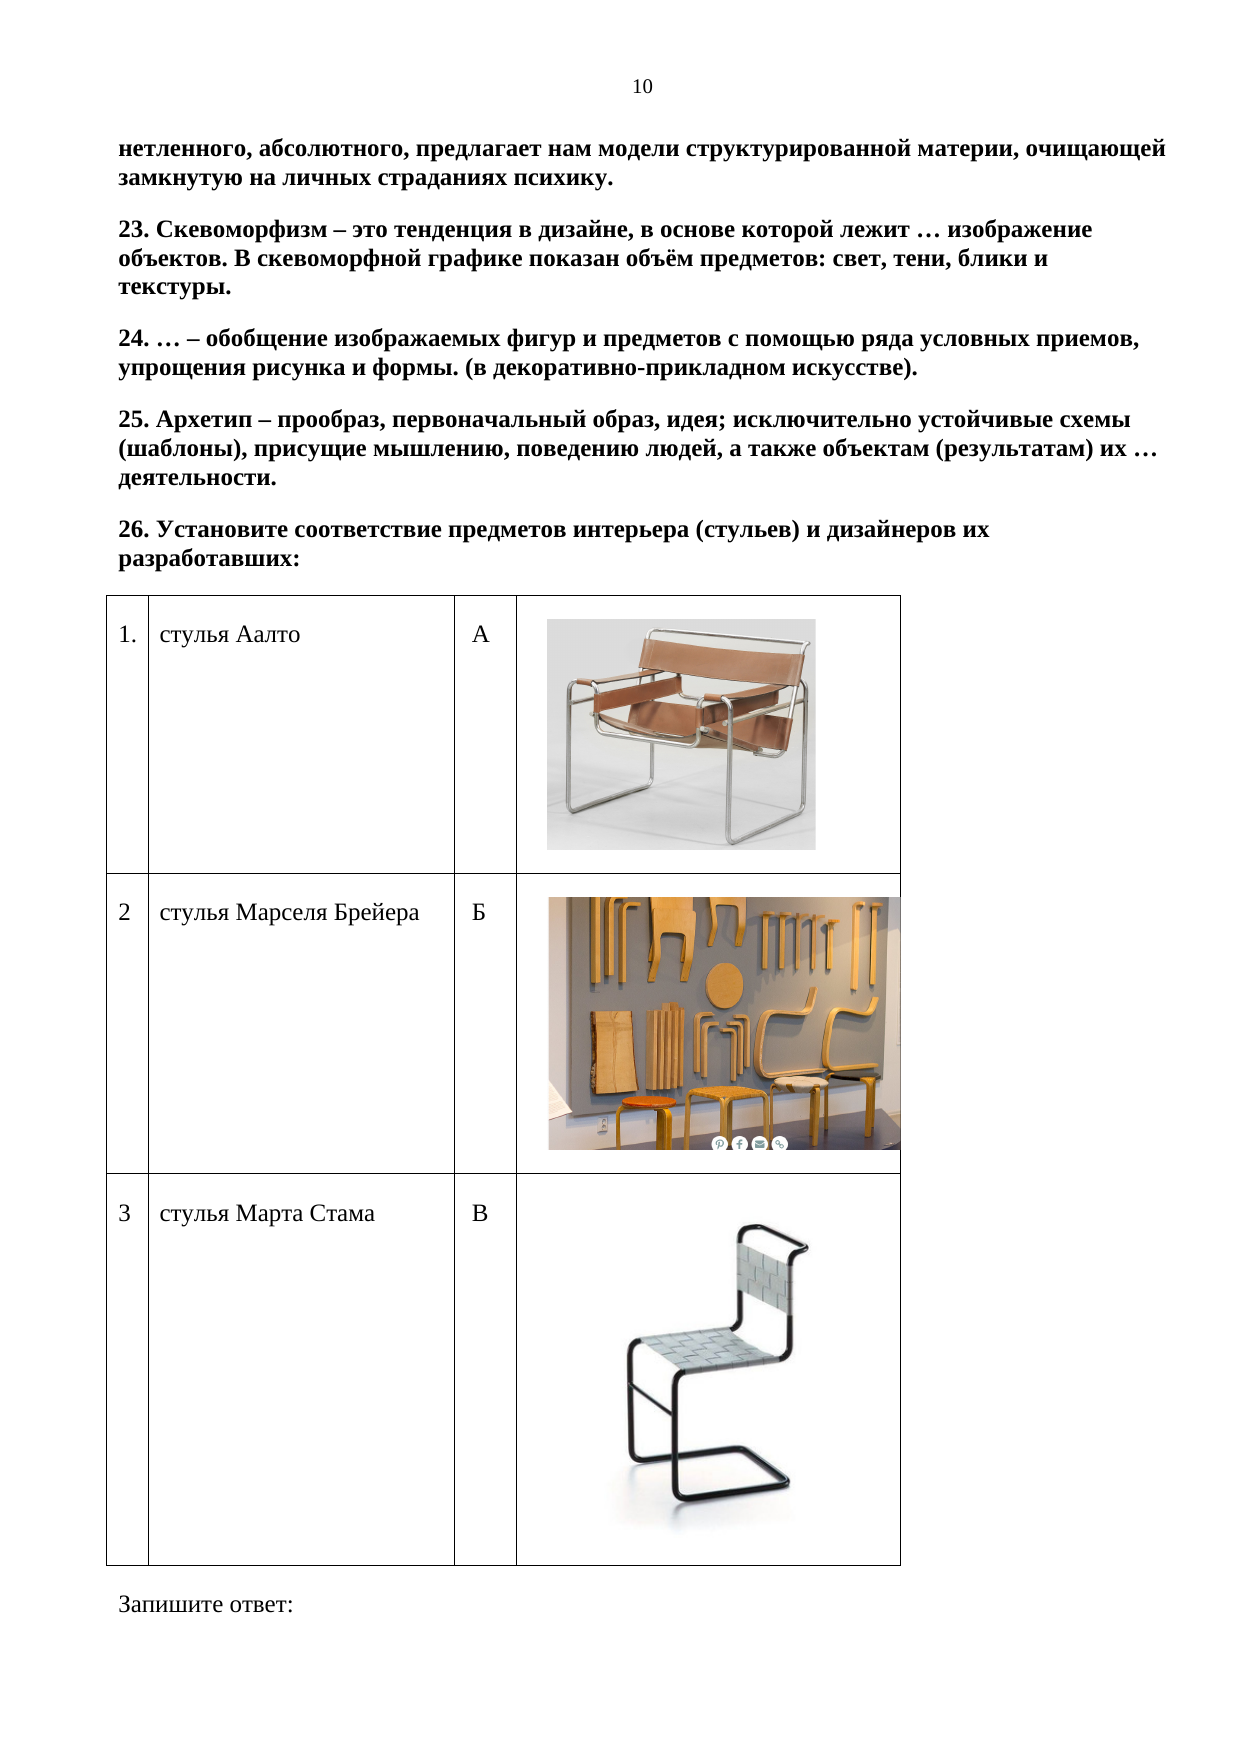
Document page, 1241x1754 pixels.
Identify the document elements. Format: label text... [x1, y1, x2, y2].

table_cell стулья Марта Стама [149, 1174, 454, 1565]
text 23. Скевоморфизм – это тенденция в дизайне, в основе которой лежит … изображение объектов. В скевоморфной графике показан объём предметов: свет, тени, блики и текстуры. [118, 214, 1167, 300]
text Запишите ответ: [118, 1589, 1167, 1618]
table_header [517, 596, 900, 873]
picture [547, 897, 901, 1150]
table_cell В [455, 1174, 516, 1565]
table_header А [455, 596, 516, 873]
table_cell Б [455, 874, 516, 1173]
table_header 1. [107, 596, 148, 873]
table_cell [517, 1174, 900, 1565]
table_cell стулья Марселя Брейера [149, 874, 454, 1173]
picture [547, 619, 816, 850]
text 25. Архетип – прообраз, первоначальный образ, идея; исключительно устойчивые схемы (шаблоны), присущие мышлению, поведению людей, а также объектам (результатам) их … деятельности. [118, 404, 1167, 491]
text 26. Установите соответствие предметов интерьера (стульев) и дизайнеров их разработавших: [118, 514, 1167, 572]
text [118, 133, 1167, 190]
table_cell 3 [107, 1174, 148, 1565]
text 24. … – обобщение изображаемых фигур и предметов с помощью ряда условных приемов, упрощения рисунка и формы. (в декоративно-прикладном искусстве). [118, 323, 1167, 381]
table_cell [517, 874, 900, 1173]
table_header стулья Аалто [149, 596, 454, 873]
table_cell 2 [107, 874, 148, 1173]
picture [547, 1197, 891, 1542]
